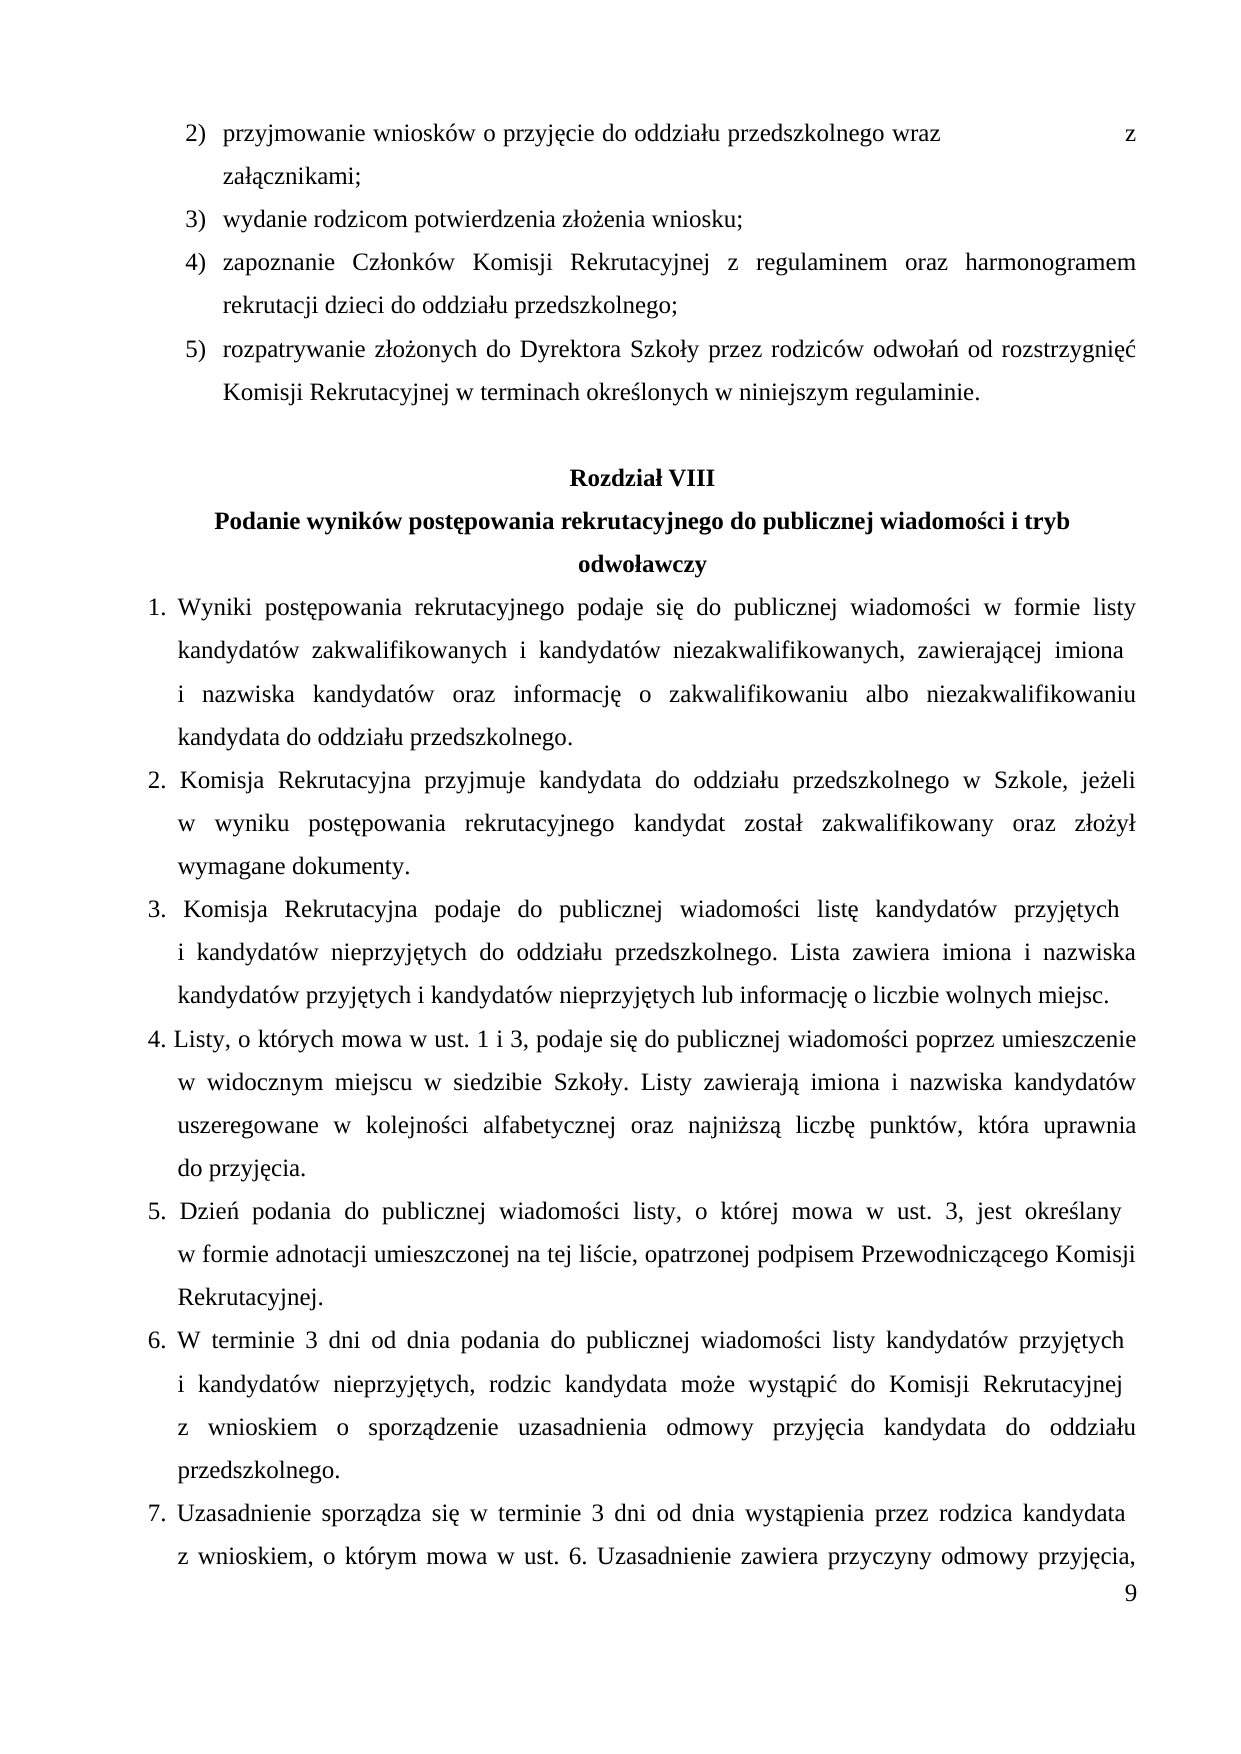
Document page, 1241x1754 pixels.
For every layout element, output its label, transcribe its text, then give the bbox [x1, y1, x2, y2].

list przyjmowanie wniosków o przyjęcie do oddziału przedszkolnego wraz z załącznikami; [185, 118, 1137, 190]
list Wyniki postępowania rekrutacyjnego podaje się do publicznej wiadomości w formie listy kandydatów zakwalifikowanych i kandydatów niezakwalifikowanych, zawierającej imiona i nazwiska kandydatów oraz informację o zakwalifikowaniu albo niezakwalifikowaniu kandydata do oddziału przedszkolnego. [148, 592, 1137, 751]
list rozpatrywanie złożonych do Dyrektora Szkoły przez rodziców odwołań od rozstrzygnięć Komisji Rekrutacyjnej w terminach określonych w niniejszym regulaminie. [185, 334, 1137, 406]
text 6. W terminie 3 dni od dnia podania do publicznej wiadomości listy kandydatów przyjętych i kandydatów nieprzyjętych, rodzic kandydata może wystąpić do Komisji Rekrutacyjnej z wnioskiem o sporządzenie uzasadnienia odmowy przyjęcia kandydata do oddziału przedszkolnego. [148, 1326, 1137, 1484]
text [148, 1498, 1137, 1570]
text 3. Komisja Rekrutacyjna podaje do publicznej wiadomości listę kandydatów przyjętych i kandydatów nieprzyjętych do oddziału przedszkolnego. Lista zawiera imiona i nazwiska kandydatów przyjętych i kandydatów nieprzyjętych lub informację o liczbie wolnych miejsc. [148, 894, 1137, 1009]
text 4. Listy, o których mowa w ust. 1 i 3, podaje się do publicznej wiadomości poprzez umieszczenie w widocznym miejscu w siedzibie Szkoły. Listy zawierają imiona i nazwiska kandydatów uszeregowane w kolejności alfabetycznej oraz najniższą liczbę punktów, która uprawnia do przyjęcia. [148, 1024, 1137, 1182]
text 5. Dzień podania do publicznej wiadomości listy, o której mowa w ust. 3, jest określany w formie adnotacji umieszczonej na tej liście, opatrzonej podpisem Przewodniczącego Komisji Rekrutacyjnej. [148, 1196, 1137, 1311]
text 2. Komisja Rekrutacyjna przyjmuje kandydata do oddziału przedszkolnego w Szkole, jeżeli w wyniku postępowania rekrutacyjnego kandydat został zakwalifikowany oraz złożył wymagane dokumenty. [148, 765, 1137, 880]
list wydanie rodzicom potwierdzenia złożenia wniosku; [185, 204, 1137, 233]
list zapoznanie Członków Komisji Rekrutacyjnej z regulaminem oraz harmonogramem rekrutacji dzieci do oddziału przedszkolnego; [185, 247, 1137, 319]
text Podanie wyników postępowania rekrutacyjnego do publicznej wiadomości i tryb odwoławczy [148, 506, 1137, 578]
text Rozdział VIII [148, 463, 1137, 492]
